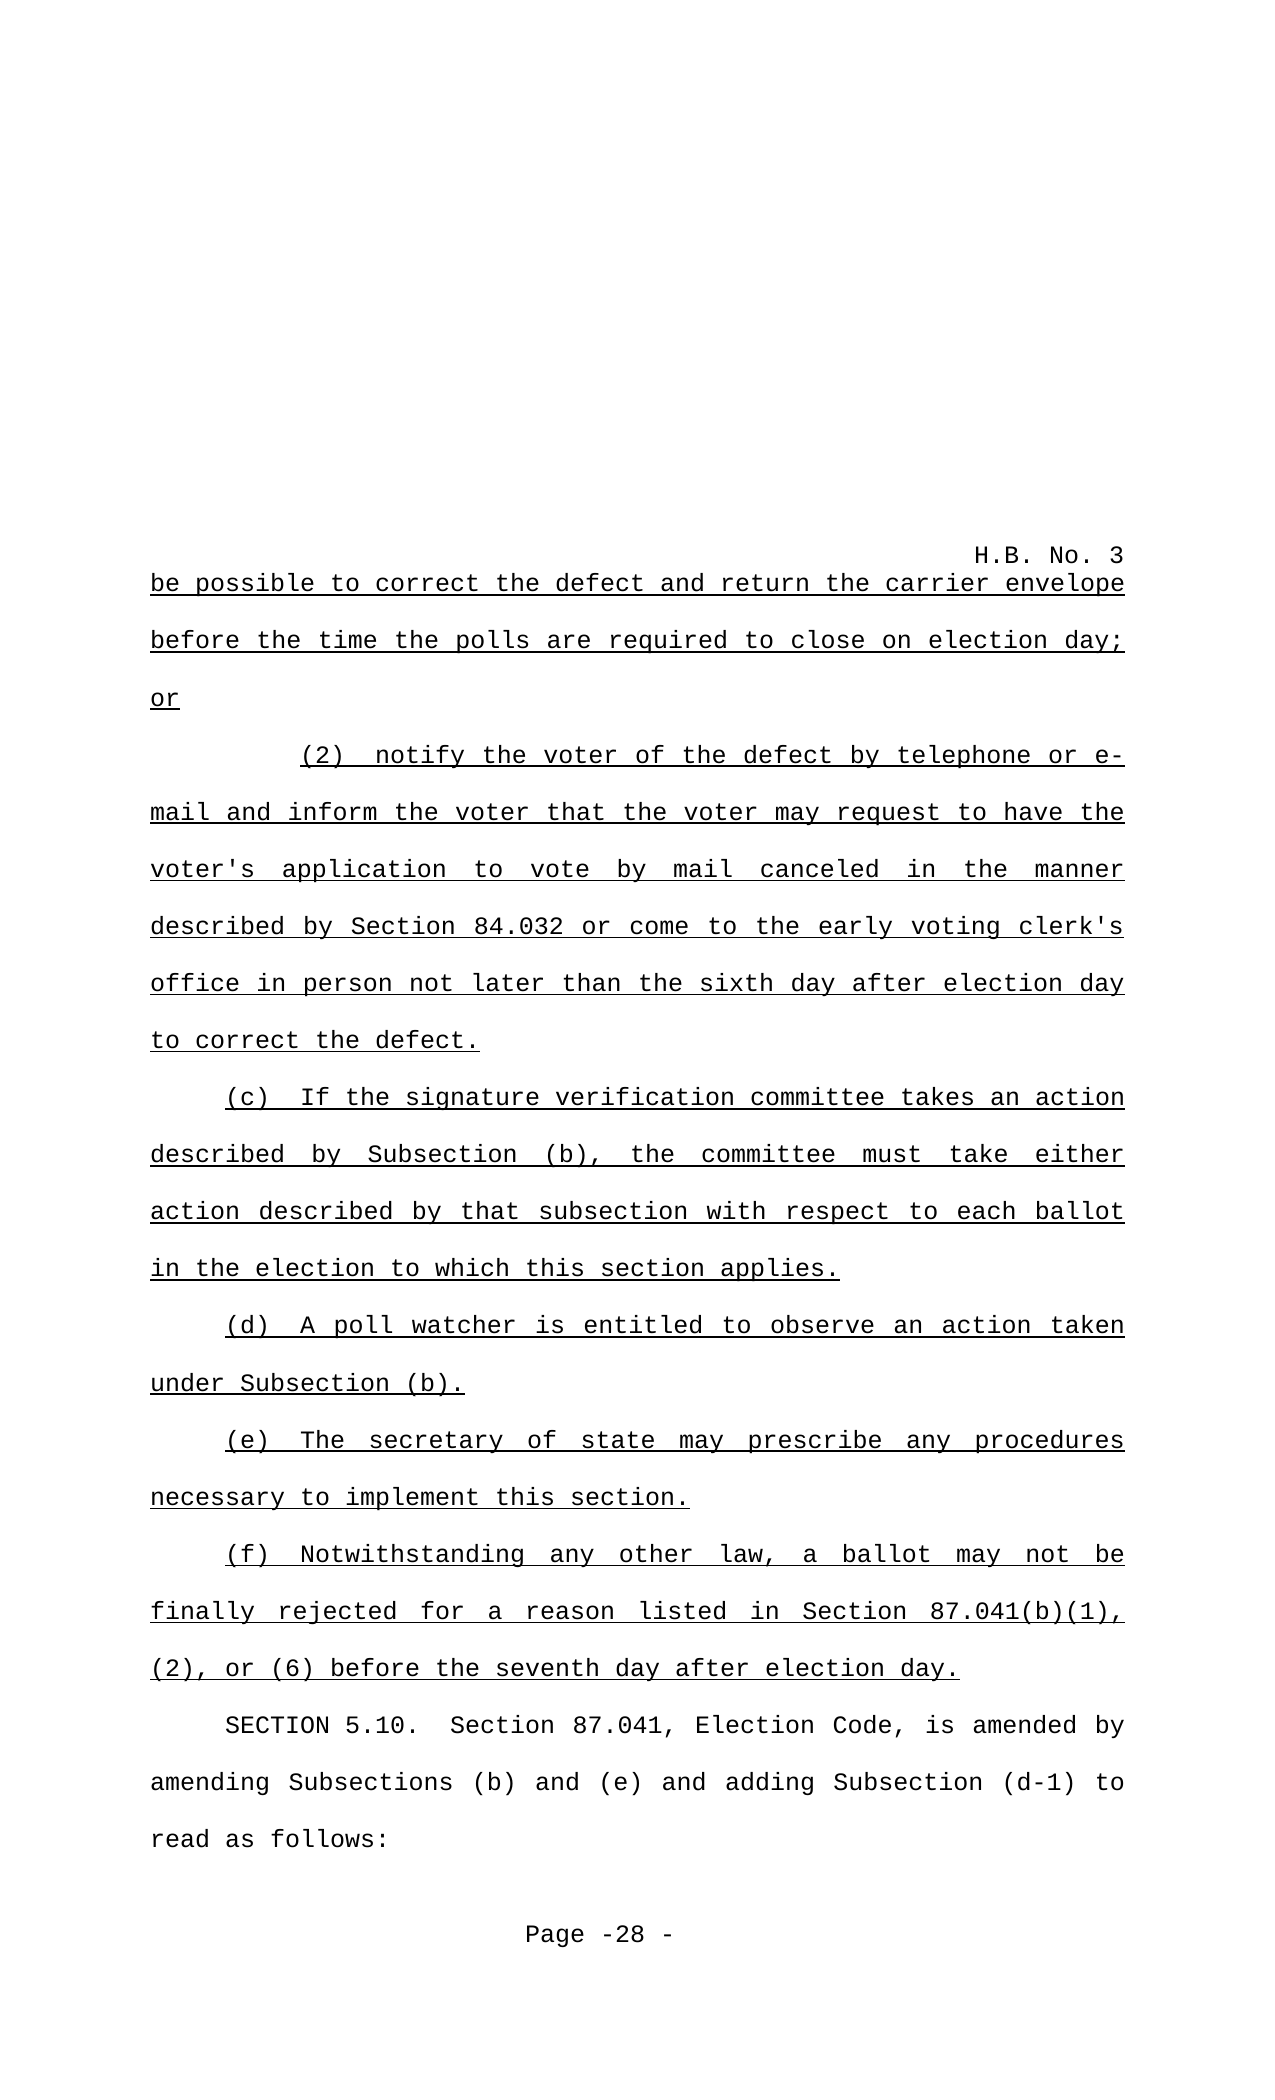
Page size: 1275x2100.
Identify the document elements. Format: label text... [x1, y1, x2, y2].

text (d) A poll watcher is entitled to observe an action taken under Subsection (b). [150, 1313, 1125, 1398]
text (c) If the signature verification committee takes an action described by Subsection (b), the committee must take either action described by that subsection with respect to each ballot in the election to which this section applies. [150, 1224, 1125, 1284]
text (2) notify the voter of the defect by telephone or e-mail and inform the voter that the voter may request to have the voter's application to vote by mail canceled in the manner described by Section 84.032 or come to the early voting clerk's office in person not later than the sixth day after election day to correct the defect. [150, 742, 1125, 822]
text (f) Notwithstanding any other law, a ballot may not be finally rejected for a reason listed in Section 87.041(b)(1), (2), or (6) before the seventh day after election day. [150, 1541, 1125, 1622]
text (e) The secretary of state may prescribe any procedures necessary to implement this section. [150, 1427, 1125, 1513]
text SECTION 5.10. Section 87.041, Election Code, is amended by amending Subsections (b) and (e) and adding Subsection (d-1) to read as follows: [150, 1712, 1125, 1855]
text (f) Notwithstanding any other law, a ballot may not be finally rejected for a reason listed in Section 87.041(b)(1), (2), or (6) before the seventh day after election day. [150, 1623, 1125, 1684]
text (c) If the signature verification committee takes an action described by Subsection (b), the committee must take either action described by that subsection with respect to each ballot in the election to which this section applies. [150, 1167, 1125, 1222]
text (c) If the signature verification committee takes an action described by Subsection (b), the committee must take either action described by that subsection with respect to each ballot in the election to which this section applies. [150, 1084, 1125, 1165]
text (2) notify the voter of the defect by telephone or e-mail and inform the voter that the voter may request to have the voter's application to vote by mail canceled in the manner described by Section 84.032 or come to the early voting clerk's office in person not later than the sixth day after election day to correct the defect. [150, 995, 1125, 1056]
text (2) notify the voter of the defect by telephone or e-mail and inform the voter that the voter may request to have the voter's application to vote by mail canceled in the manner described by Section 84.032 or come to the early voting clerk's office in person not later than the sixth day after election day to correct the defect. [150, 824, 1125, 880]
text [150, 571, 1125, 594]
text (2) notify the voter of the defect by telephone or e-mail and inform the voter that the voter may request to have the voter's application to vote by mail canceled in the manner described by Section 84.032 or come to the early voting clerk's office in person not later than the sixth day after election day to correct the defect. [150, 881, 1125, 994]
